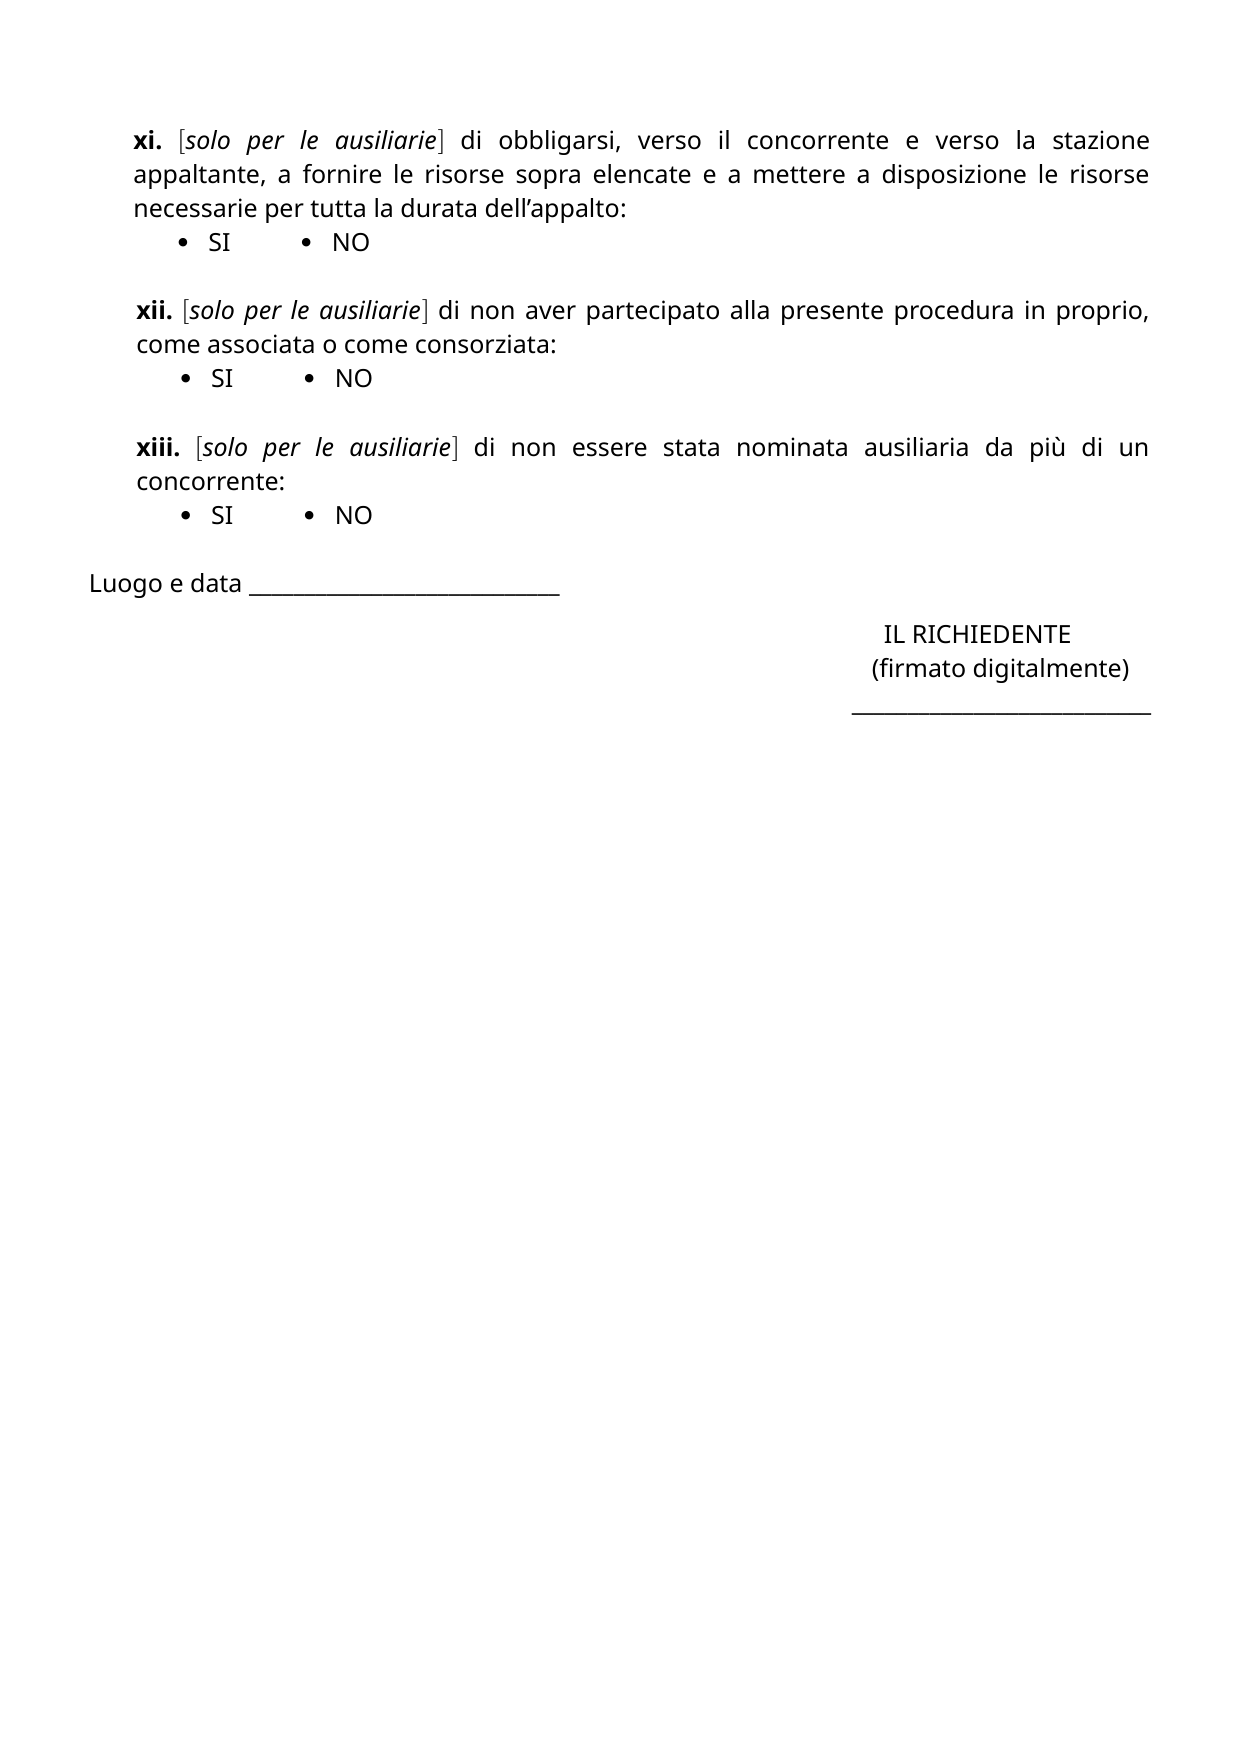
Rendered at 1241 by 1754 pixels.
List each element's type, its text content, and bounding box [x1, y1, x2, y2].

text xiii. solo per le ausiliarie di non essere stata nominata ausiliaria da più di un concorrente: [136, 429, 1151, 497]
text SI NO [136, 497, 1151, 531]
text Luogo e data ____________________________ [89, 566, 1151, 599]
text SI NO [133, 225, 1151, 259]
text xii. solo per le ausiliarie di non aver partecipato alla presente procedura in proprio, come associata o come consorziata: [136, 293, 1151, 361]
text xi. solo per le ausiliarie di obbligarsi, verso il concorrente e verso la stazione appaltante, a fornire le risorse sopra elencate e a mettere a disposizione le risorse necessarie per tutta la durata dell’appalto: [133, 123, 1151, 225]
text (firmato digitalmente) [89, 651, 1151, 685]
text ___________________________ [89, 685, 1151, 719]
text SI NO [136, 361, 1151, 395]
text IL RICHIEDENTE [89, 617, 1151, 651]
